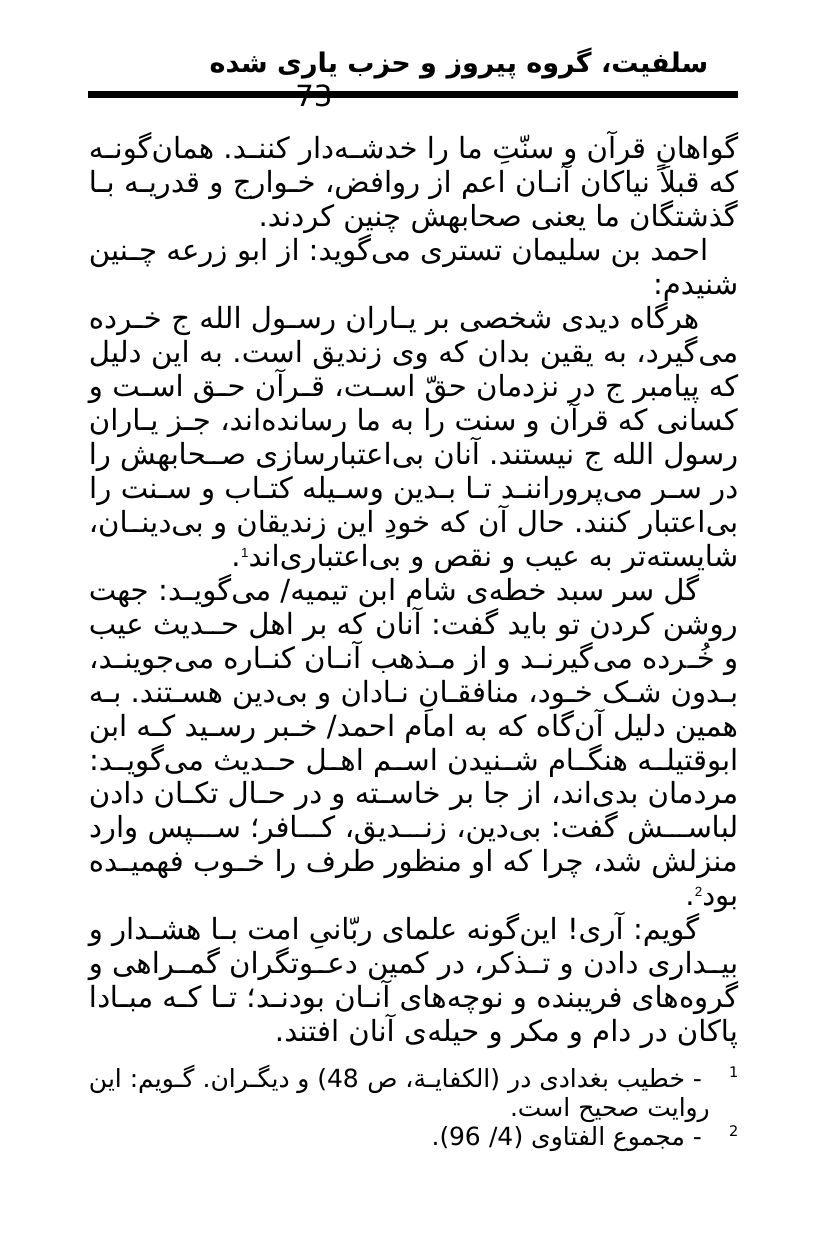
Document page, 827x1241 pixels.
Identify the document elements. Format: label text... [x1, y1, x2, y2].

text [89, 132, 738, 233]
text احمد بن سلیمان تستری می‌گوید: از ابو زرعه چنین شنیدم: [89, 233, 738, 301]
text گل سر سبد خطه‌ی شام ابن تیمیه/ می‌گوید: جهت روشن کردن تو باید گفت: آنان که بر اهل حدیث عیب و خُرده می‌گیرند و از مذهب آنان کناره می‌جویند، بدون شک خود، منافقانِ نادان و بی‌دین هستند. به همین دلیل آن‌گاه که به امام احمد/ خبر رسید که ابن ابوقتیله هنگام شنیدن اسم اهل حدیث می‌گوید: مردمان بدی‌اند، از جا بر خاسته و در حال تکان دادن لباسش گفت: بی‌دین، زندیق، کافر؛ سپس وارد منزلش شد، چرا که او منظور طرف را خوب فهمیده بود. [89, 573, 738, 913]
text گویم: آری! این‌گونه علمای ربّانیِ امت با هشدار و بیداری دادن و تذکر، در کمین دعوتگران گمراهی و گروه‌های فریبنده و نوچه‌های آنان بودند؛ تا که مبادا پاکان در دام و مکر و حیله‌ی آنان افتند. [89, 913, 738, 1048]
text هرگاه دیدی شخصی بر یاران رسول الله ج خرده می‌گیرد، به یقین بدان که وی زندیق است. به این دلیل که پیامبر ج در نزدمان حقّ است، قرآن حق است و کسانی که قرآن و سنت را به ما رسانده‌اند، جز یاران رسول الله ج نیستند. آنان بی‌اعتبارسازی صحابهش را در سر می‌پرورانند تا بدین وسیله کتاب و سنت را بی‌اعتبار کنند. حال آن که خودِ این زندیقان و بی‌دینان، شایسته‌تر به عیب و نقص و بی‌اعتباری‌اند. [89, 301, 738, 573]
